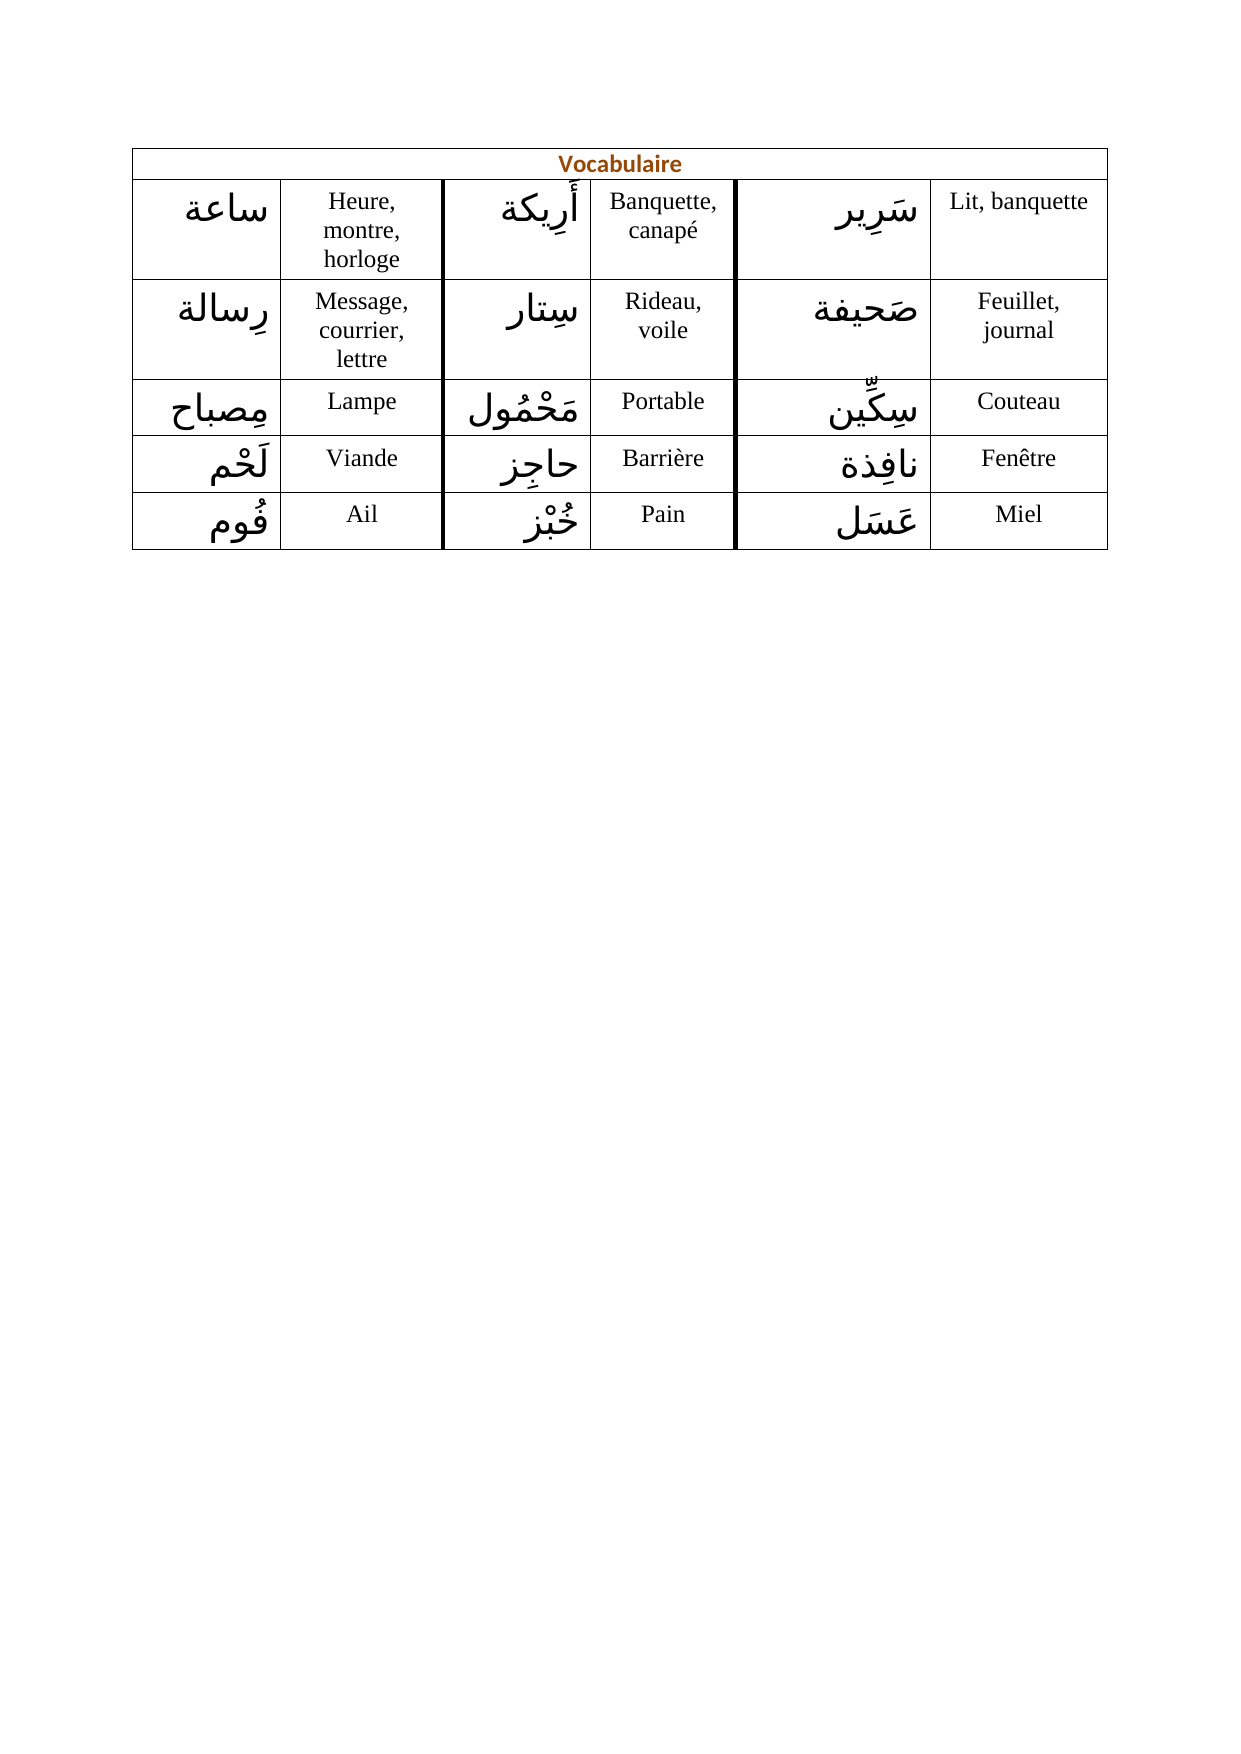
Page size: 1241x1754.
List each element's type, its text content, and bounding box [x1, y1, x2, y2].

table_cell سَرِير [738, 180, 930, 279]
table_cell لَحْم [133, 436, 280, 492]
table_cell عَسَل [738, 493, 930, 549]
table_cell Rideau, voile [591, 280, 733, 379]
table_cell Miel [931, 493, 1107, 549]
table_cell ساعة [133, 180, 280, 279]
table_cell فُوم [133, 493, 280, 549]
table_cell Heure, montre, horloge [281, 180, 441, 279]
table_cell Pain [591, 493, 733, 549]
table_cell Banquette, canapé [591, 180, 733, 279]
table_cell Lit, banquette [931, 180, 1107, 279]
table_cell Couteau [931, 380, 1107, 435]
table_cell Viande [281, 436, 441, 492]
table_cell Message, courrier, lettre [281, 280, 441, 379]
table_cell صَحيفة [738, 280, 930, 379]
table_cell سِكِّين [738, 380, 930, 435]
table_cell خُبْز [445, 493, 590, 549]
table_cell Feuillet, journal [931, 280, 1107, 379]
table_cell Ail [281, 493, 441, 549]
table_cell نافِذة [738, 436, 930, 492]
table_cell Barrière [591, 436, 733, 492]
table_cell سِتار [445, 280, 590, 379]
table_cell رِسالة [133, 280, 280, 379]
table_cell مَحْمُول [445, 380, 590, 435]
table_cell مِصباح [133, 380, 280, 435]
table_header Vocabulaire [133, 149, 1107, 179]
table_cell Portable [591, 380, 733, 435]
table_cell Lampe [281, 380, 441, 435]
table_cell أَرِيكة [445, 180, 590, 279]
table_cell حاجِز [445, 436, 590, 492]
table_cell Fenêtre [931, 436, 1107, 492]
